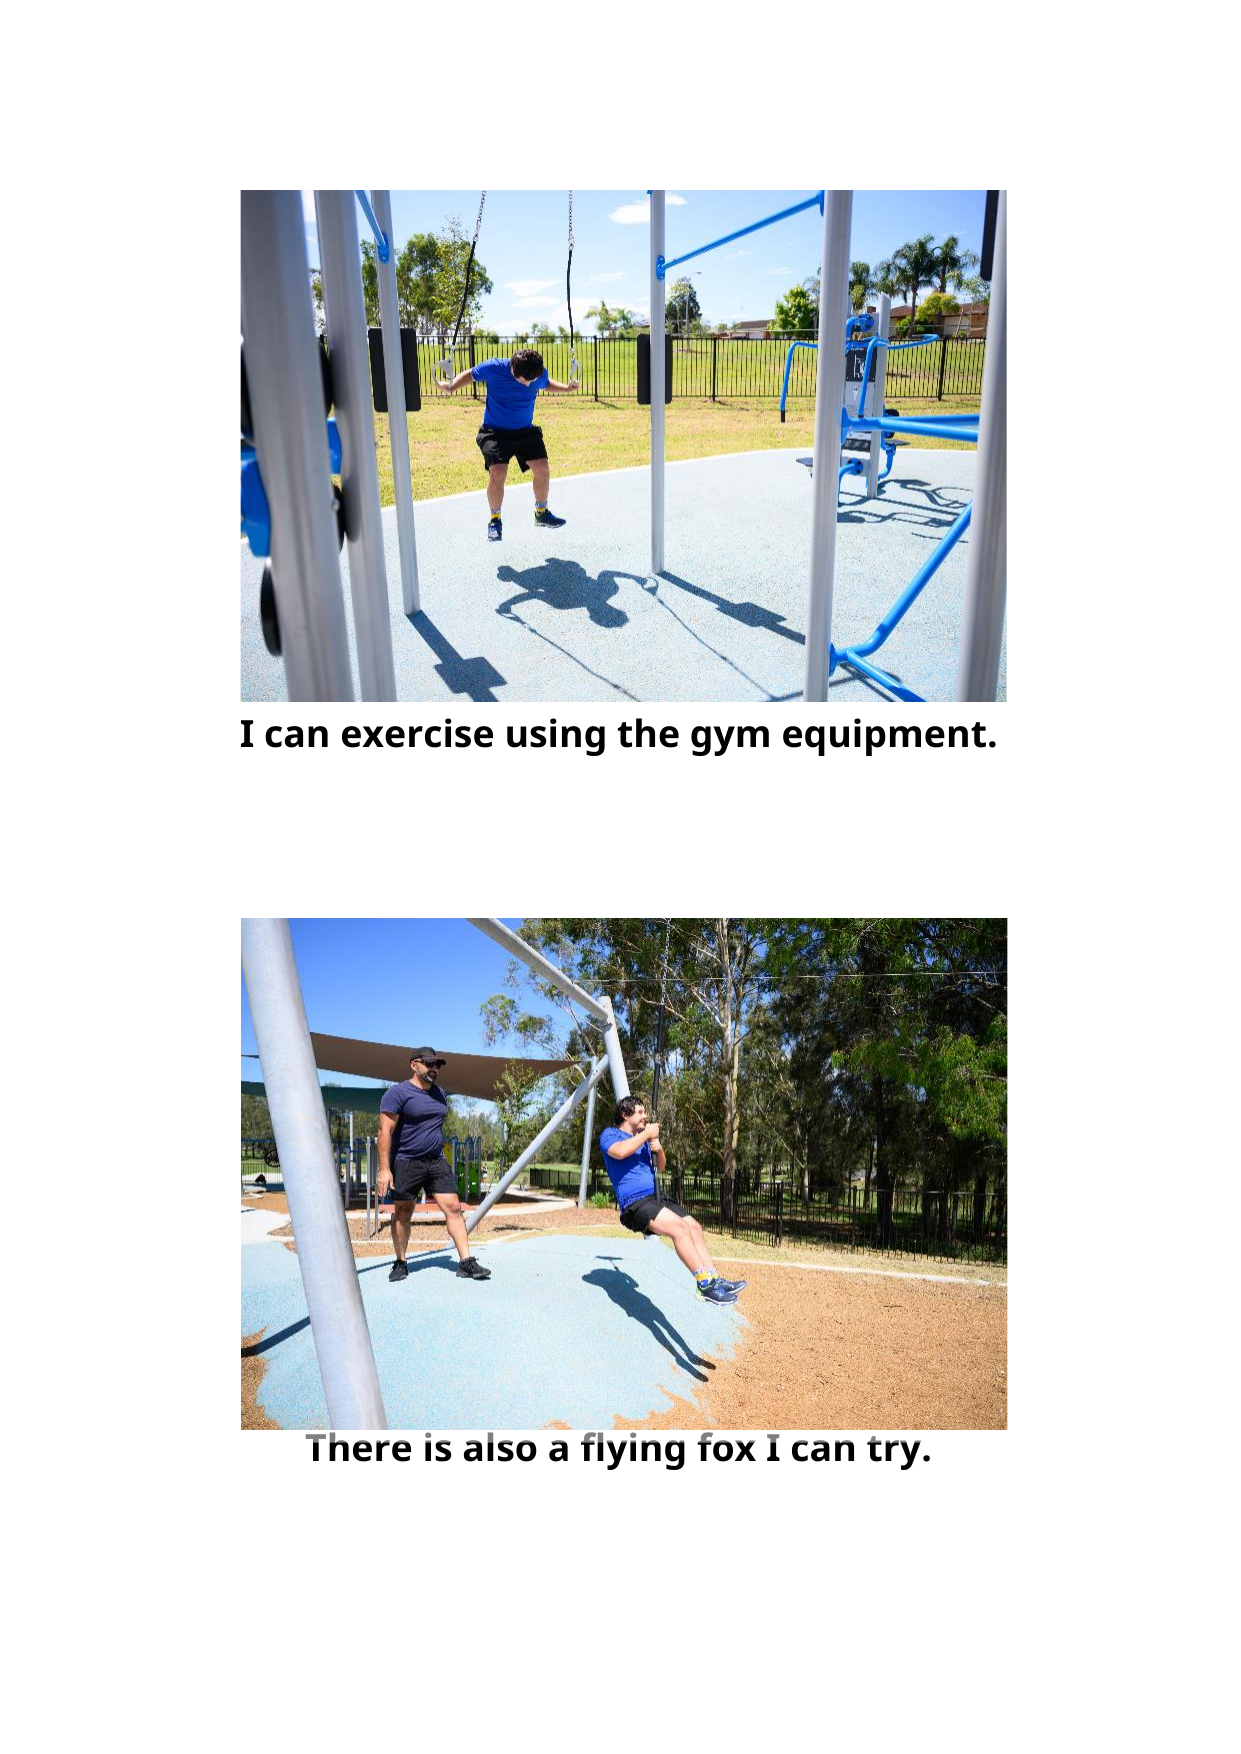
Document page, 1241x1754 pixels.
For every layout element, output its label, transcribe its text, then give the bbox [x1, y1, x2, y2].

text I can exercise using the gym equipment. [0, 708, 1237, 759]
picture [240, 190, 1007, 702]
picture [241, 918, 1008, 1430]
text There is also a flying fox I can try. [0, 1421, 1237, 1472]
